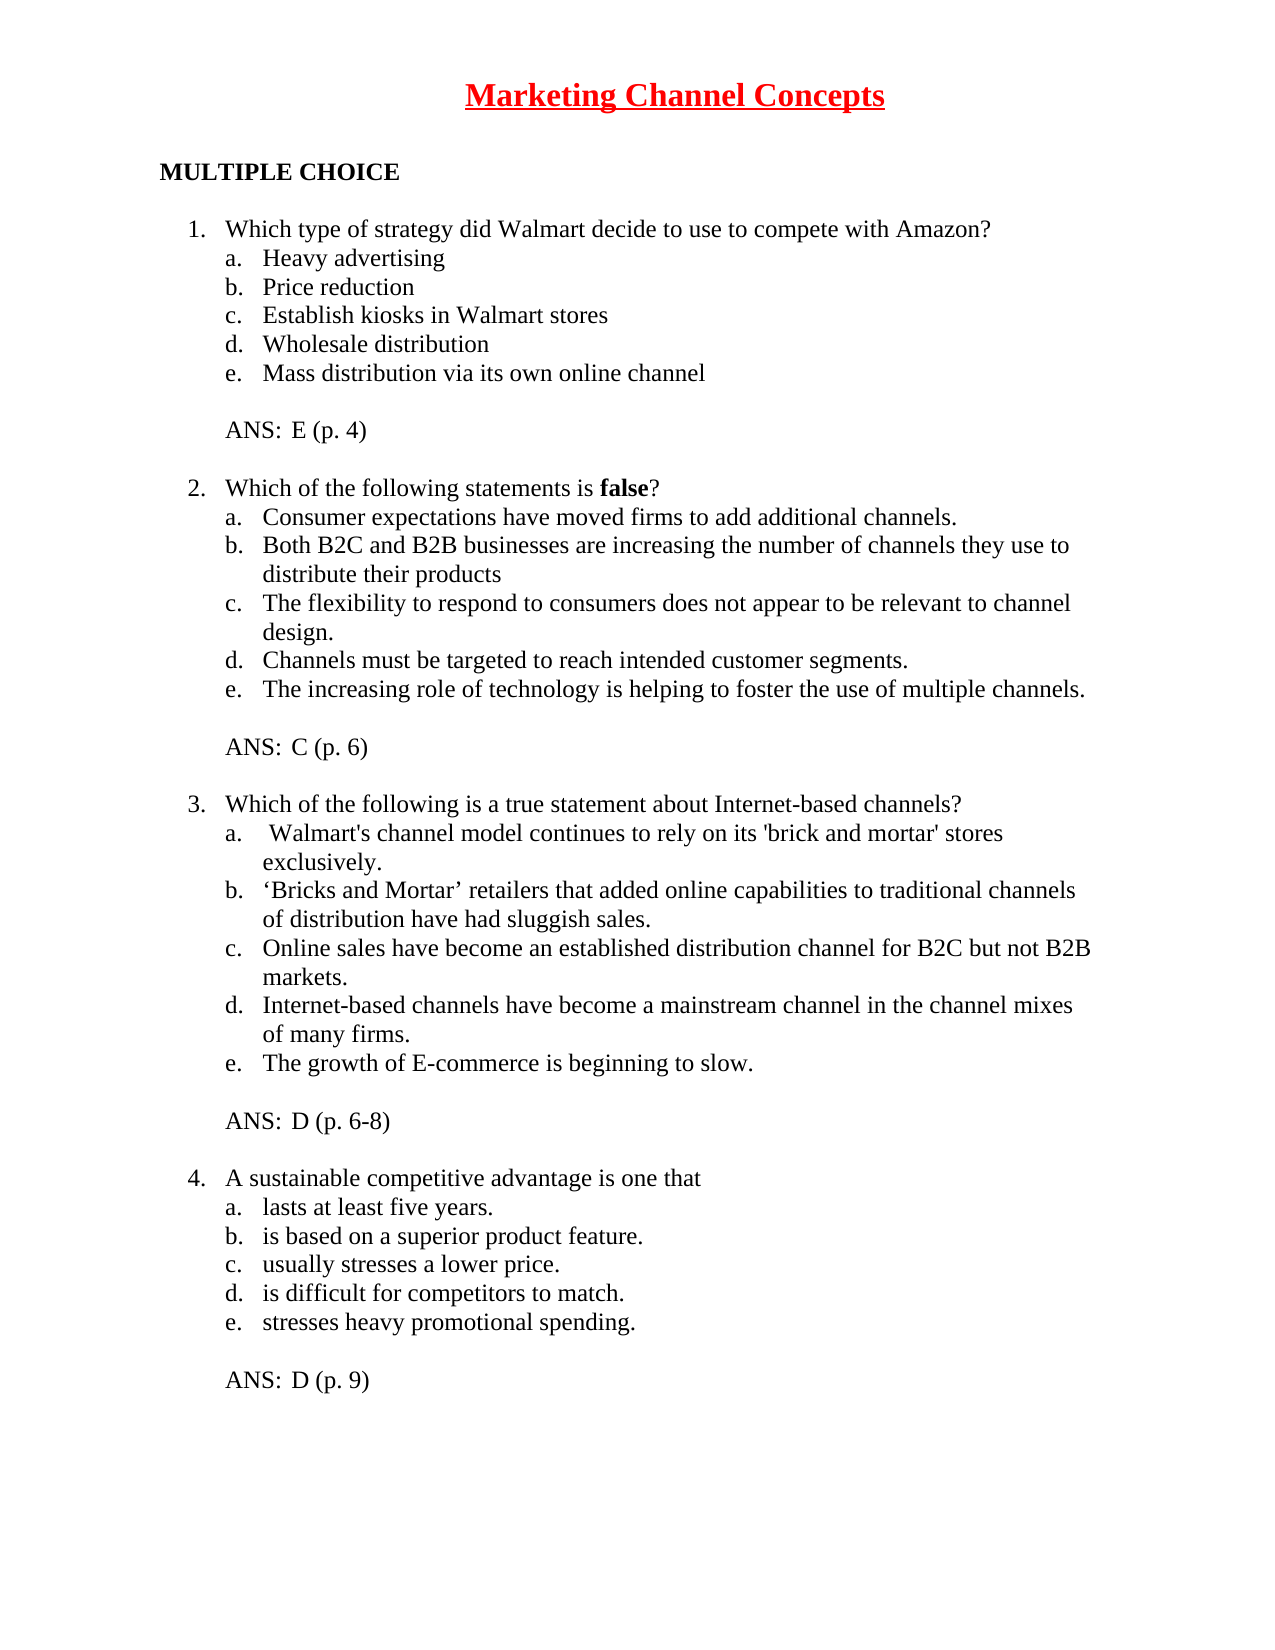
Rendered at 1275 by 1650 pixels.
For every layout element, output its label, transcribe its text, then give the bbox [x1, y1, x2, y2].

table_header a. [220, 243, 258, 272]
text ANS: D (p. 6-8) [225, 1106, 1125, 1134]
table_header a. [220, 818, 258, 876]
table_cell e. [220, 358, 258, 387]
text 1. Which type of strategy did Walmart decide to use to compete with Amazon? [159, 214, 1125, 243]
table_header a. [220, 502, 258, 531]
text 3. Which of the following is a true statement about Internet-based channels? [159, 789, 1125, 818]
table_cell b. [220, 531, 258, 588]
table_cell Online sales have become an established distribution channel for B2C but not B2B markets. [258, 933, 1102, 991]
table_cell d. [220, 329, 258, 358]
table_cell b. [220, 1221, 258, 1249]
table_cell usually stresses a lower price. [258, 1250, 1102, 1278]
table_cell stresses heavy promotional spending. [258, 1307, 1102, 1336]
text ANS: D (p. 9) [225, 1365, 1125, 1393]
table_cell Channels must be targeted to reach intended customer segments. [258, 646, 1102, 674]
table_cell The growth of E-commerce is beginning to slow. [258, 1048, 1102, 1077]
table_cell is difficult for competitors to match. [258, 1278, 1102, 1307]
table_cell c. [220, 300, 258, 329]
table_cell Price reduction [258, 272, 1102, 300]
table_cell e. [220, 1307, 258, 1336]
table_header Walmart's channel model continues to rely on its 'brick and mortar' stores exclusively. [258, 818, 1102, 876]
text 4. A sustainable competitive advantage is one that [159, 1163, 1125, 1192]
table_header a. [220, 1192, 258, 1221]
table_cell ‘Bricks and Mortar’ retailers that added online capabilities to traditional channels of distribution have had sluggish sales. [258, 876, 1102, 933]
table_cell Wholesale distribution [258, 329, 1102, 358]
table_cell d. [220, 1278, 258, 1307]
table_header lasts at least five years. [258, 1192, 1102, 1221]
table_cell is based on a superior product feature. [258, 1221, 1102, 1249]
table_header Consumer expectations have moved firms to add additional channels. [258, 502, 1102, 531]
text ANS: C (p. 6) [225, 732, 1125, 761]
table_cell Mass distribution via its own online channel [258, 358, 1102, 387]
text Marketing Channel Concepts [225, 75, 1125, 113]
table_cell The flexibility to respond to consumers does not appear to be relevant to channel design. [258, 588, 1102, 646]
table_cell b. [220, 272, 258, 300]
table_cell b. [220, 876, 258, 933]
text ANS: E (p. 4) [225, 415, 1125, 444]
table_cell Both B2C and B2B businesses are increasing the number of channels they use to distribute their products [258, 531, 1102, 588]
table_cell d. [220, 646, 258, 674]
table_cell c. [220, 1250, 258, 1278]
text 2. Which of the following statements is false? [159, 473, 1125, 502]
table_cell e. [220, 1048, 258, 1077]
table_cell e. [220, 674, 258, 703]
table_header Heavy advertising [258, 243, 1102, 272]
table_cell Internet-based channels have become a mainstream channel in the channel mixes of many firms. [258, 991, 1102, 1048]
table_cell The increasing role of technology is helping to foster the use of multiple channels. [258, 674, 1102, 703]
table_cell Establish kiosks in Walmart stores [258, 300, 1102, 329]
table_cell c. [220, 933, 258, 991]
table_cell c. [220, 588, 258, 646]
table_cell d. [220, 991, 258, 1048]
text MULTIPLE CHOICE [159, 157, 1125, 185]
